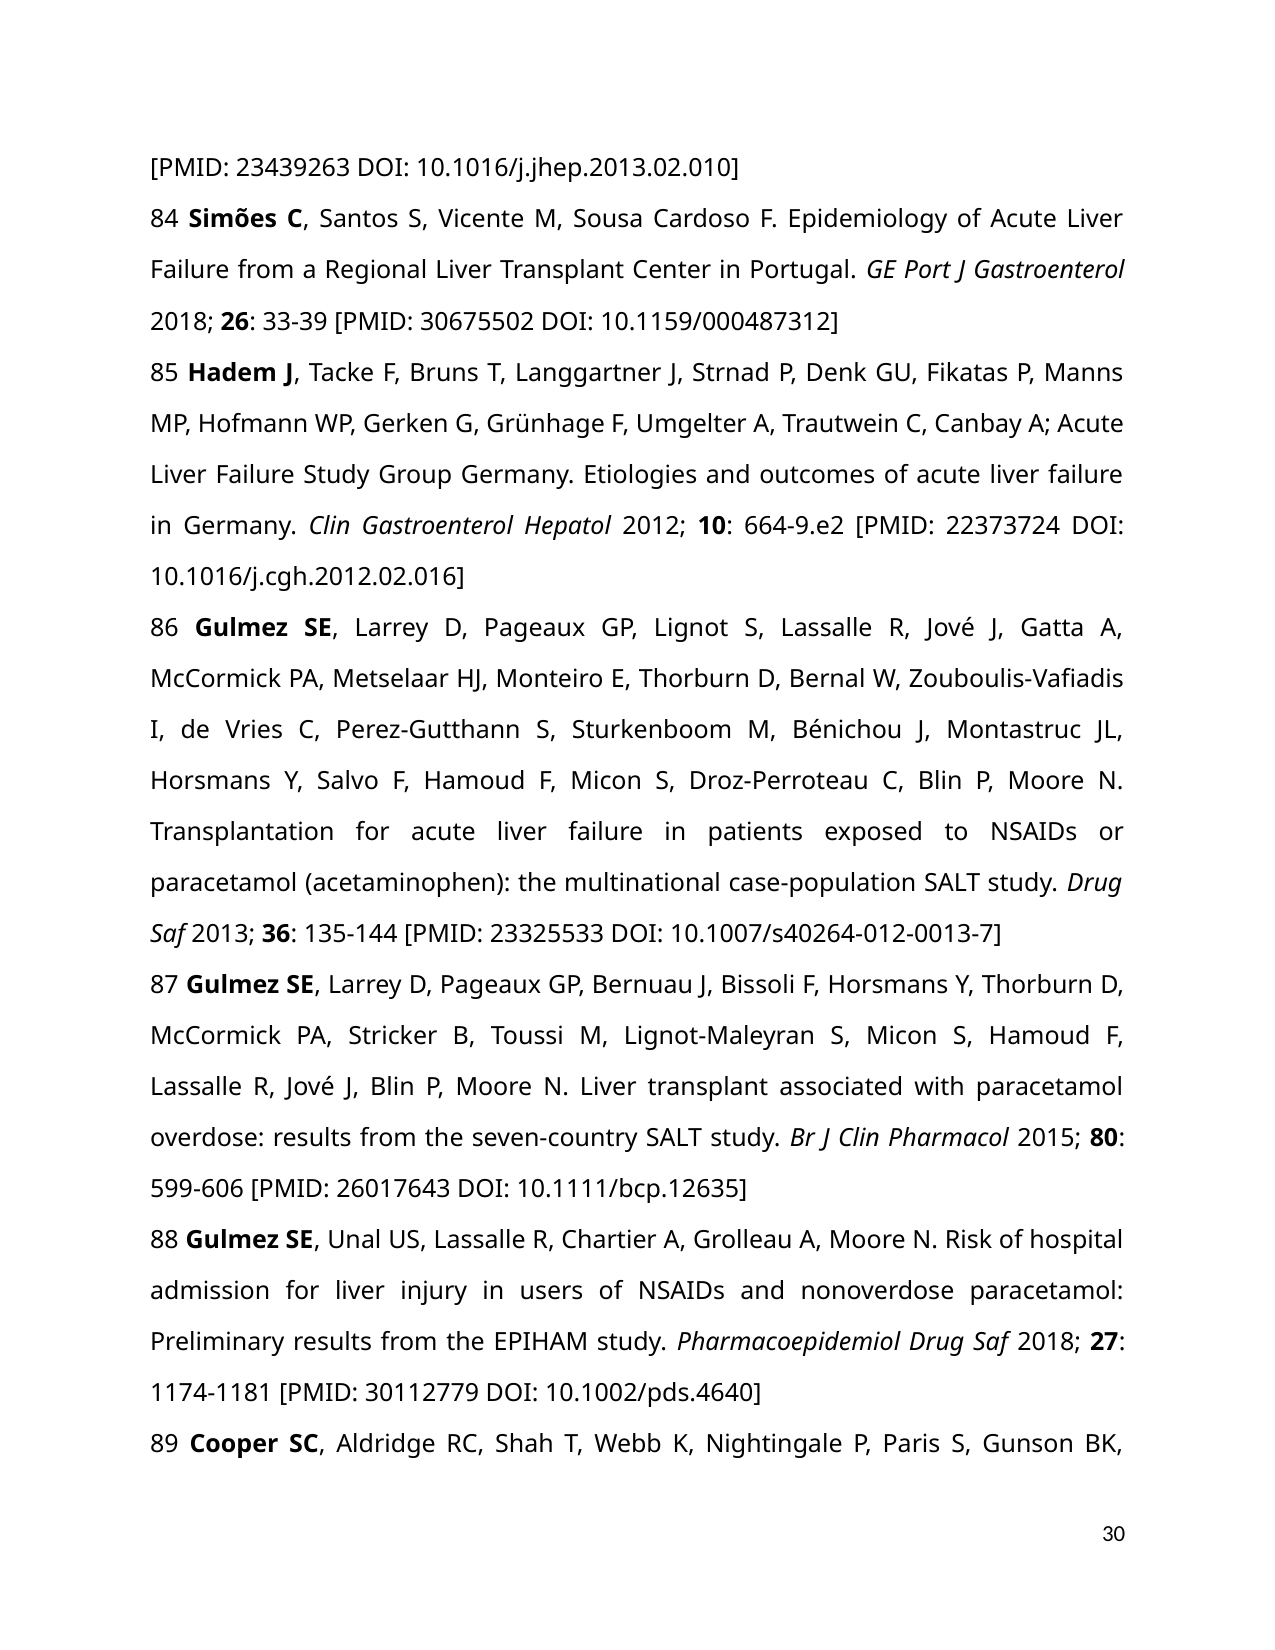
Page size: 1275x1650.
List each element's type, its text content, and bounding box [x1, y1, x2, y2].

text 87 Gulmez SE, Larrey D, Pageaux GP, Bernuau J, Bissoli F, Horsmans Y, Thorburn D, McCormick PA, Stricker B, Toussi M, Lignot-Maleyran S, Micon S, Hamoud F, Lassalle R, Jové J, Blin P, Moore N. Liver transplant associated with paracetamol overdose: results from the seven-country SALT study. Br J Clin Pharmacol 2015; 80: 599-606 [PMID: 26017643 DOI: 10.1111/bcp.12635] [150, 967, 1125, 1205]
text 84 Simões C, Santos S, Vicente M, Sousa Cardoso F. Epidemiology of Acute Liver Failure from a Regional Liver Transplant Center in Portugal. GE Port J Gastroenterol 2018; 26: 33-39 [PMID: 30675502 DOI: 10.1159/000487312] [150, 201, 1125, 337]
text 85 Hadem J, Tacke F, Bruns T, Langgartner J, Strnad P, Denk GU, Fikatas P, Manns MP, Hofmann WP, Gerken G, Grünhage F, Umgelter A, Trautwein C, Canbay A; Acute Liver Failure Study Group Germany. Etiologies and outcomes of acute liver failure in Germany. Clin Gastroenterol Hepatol 2012; 10: 664-9.e2 [PMID: 22373724 DOI: 10.1016/j.cgh.2012.02.016] [150, 354, 1125, 592]
text 86 Gulmez SE, Larrey D, Pageaux GP, Lignot S, Lassalle R, Jové J, Gatta A, McCormick PA, Metselaar HJ, Monteiro E, Thorburn D, Bernal W, Zouboulis-Vafiadis I, de Vries C, Perez-Gutthann S, Sturkenboom M, Bénichou J, Montastruc JL, Horsmans Y, Salvo F, Hamoud F, Micon S, Droz-Perroteau C, Blin P, Moore N. Transplantation for acute liver failure in patients exposed to NSAIDs or paracetamol (acetaminophen): the multinational case-population SALT study. Drug Saf 2013; 36: 135-144 [PMID: 23325533 DOI: 10.1007/s40264-012-0013-7] [150, 609, 1125, 950]
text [150, 150, 1125, 184]
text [150, 1426, 1125, 1460]
text 88 Gulmez SE, Unal US, Lassalle R, Chartier A, Grolleau A, Moore N. Risk of hospital admission for liver injury in users of NSAIDs and nonoverdose paracetamol: Preliminary results from the EPIHAM study. Pharmacoepidemiol Drug Saf 2018; 27: 1174-1181 [PMID: 30112779 DOI: 10.1002/pds.4640] [150, 1222, 1125, 1409]
